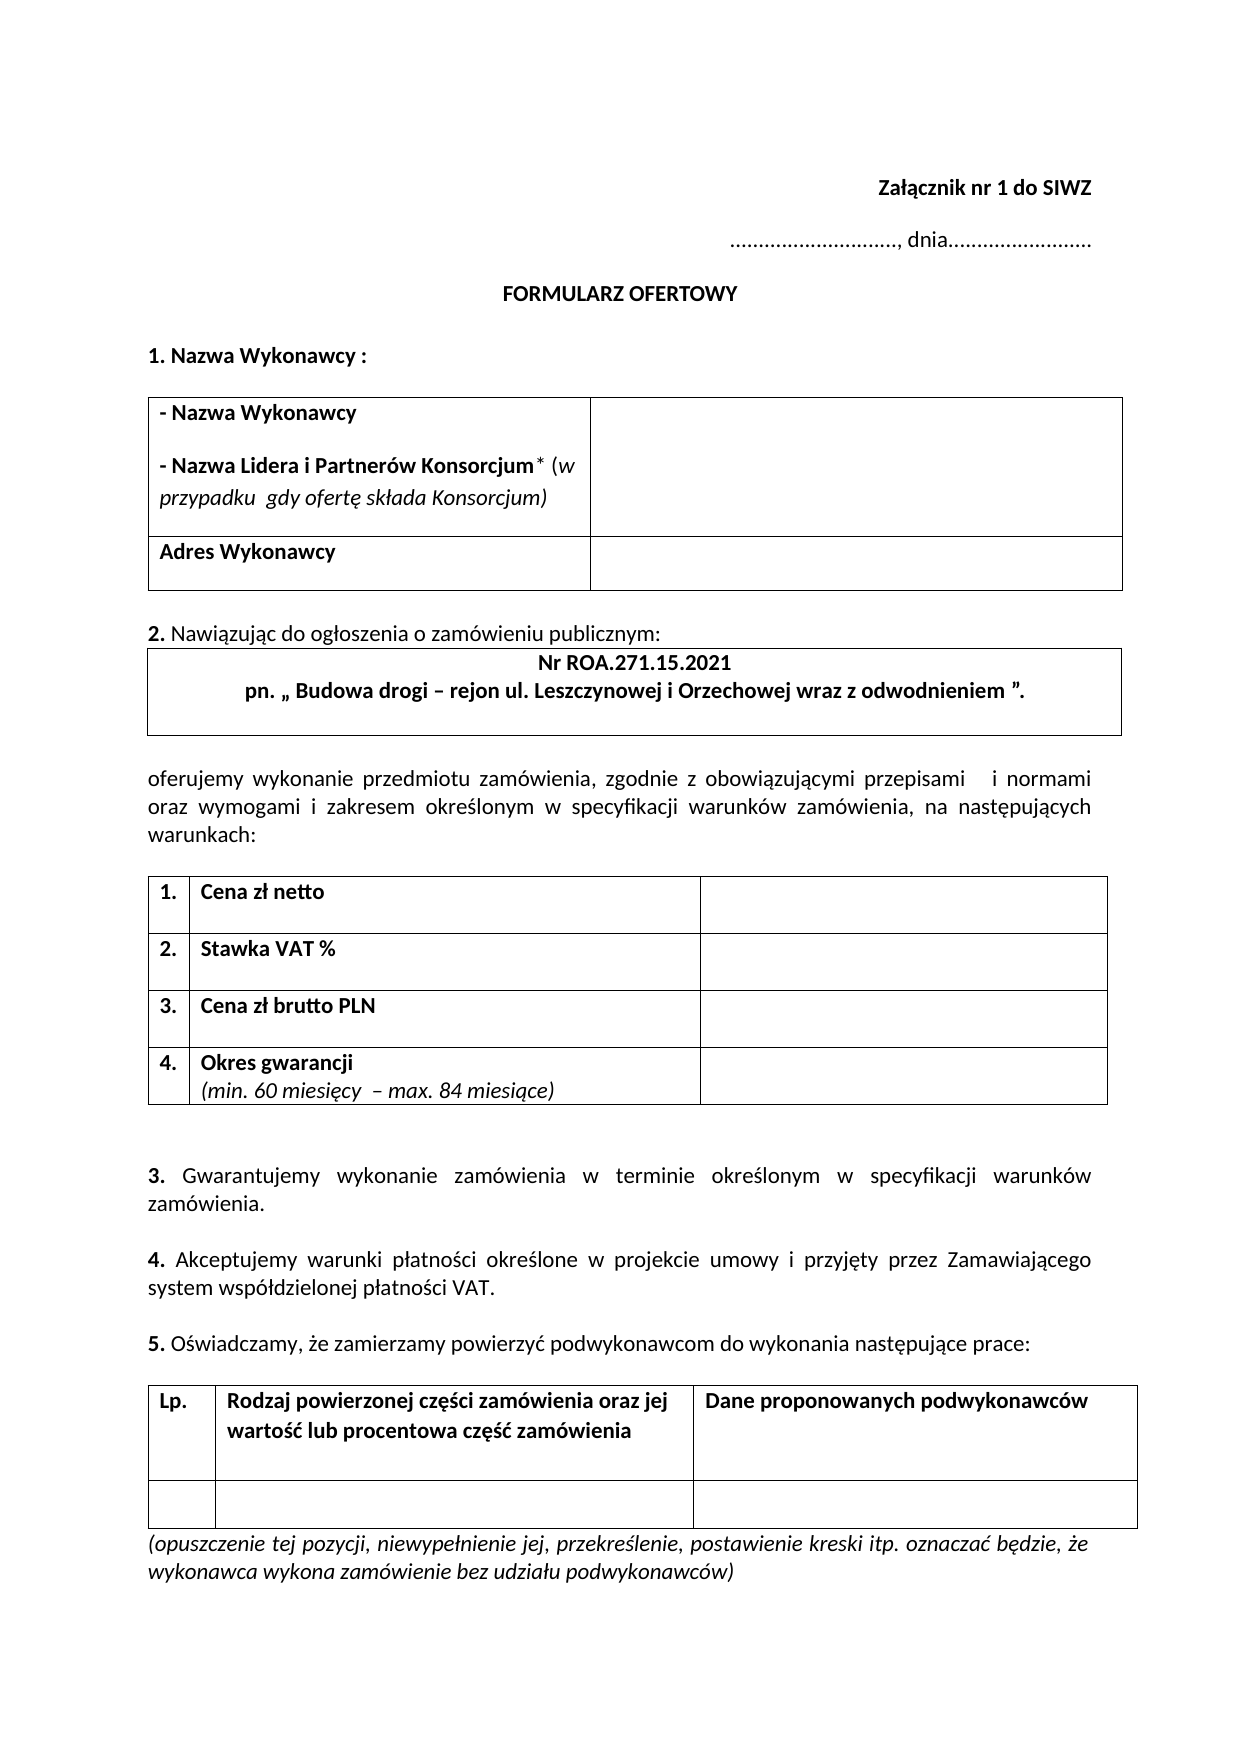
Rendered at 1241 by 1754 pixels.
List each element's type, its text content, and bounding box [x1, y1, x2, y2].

table_header Lp. [149, 1386, 215, 1480]
table_header Dane proponowanych podwykonawców [694, 1386, 1137, 1480]
table_cell [216, 1481, 693, 1528]
table_header - Nazwa Wykonawcy - Nazwa Lidera i Partnerów Konsorcjum* (w przypadku gdy ofertę składa Konsorcjum) [149, 398, 590, 536]
text 4. Akceptujemy warunki płatności określone w projekcie umowy i przyjęty przez Zamawiającego system współdzielonej płatności VAT. [148, 1245, 1093, 1301]
text 1. Nazwa Wykonawcy : [148, 341, 1093, 369]
table_cell [701, 1048, 1107, 1104]
text 3. Gwarantujemy wykonanie zamówienia w terminie określonym w specyfikacji warunków zamówienia. [148, 1161, 1093, 1217]
text ............................., dnia......................... [148, 226, 1093, 254]
table_header 1. [149, 877, 189, 933]
table_cell 4. [149, 1048, 189, 1104]
table_cell [701, 991, 1107, 1047]
table_cell 3. [149, 991, 189, 1047]
table_header [701, 877, 1107, 933]
table_cell [149, 1481, 215, 1528]
table_cell Adres Wykonawcy [149, 537, 590, 590]
table_cell Stawka VAT % [190, 934, 700, 990]
table_header Cena zł netto [190, 877, 700, 933]
text 2. Nawiązując do ogłoszenia o zamówieniu publicznym: [148, 619, 1093, 647]
table_cell [701, 934, 1107, 990]
table_cell 2. [149, 934, 189, 990]
table_cell [694, 1481, 1137, 1528]
text FORMULARZ OFERTOWY [148, 279, 1093, 307]
table_header Nr ROA.271.15.2021 pn. „ Budowa drogi – rejon ul. Leszczynowej i Orzechowej wraz z odwodnieniem ”. [148, 649, 1121, 735]
table_header [591, 398, 1122, 536]
table_cell [591, 537, 1122, 590]
table_header Rodzaj powierzonej części zamówienia oraz jej wartość lub procentowa część zamówienia [216, 1386, 693, 1480]
text (opuszczenie tej pozycji, niewypełnienie jej, przekreślenie, postawienie kreski itp. oznaczać będzie, że wykonawca wykona zamówienie bez udziału podwykonawców) [148, 1529, 1093, 1585]
text 5. Oświadczamy, że zamierzamy powierzyć podwykonawcom do wykonania następujące prace: [148, 1329, 1093, 1357]
table_cell Cena zł brutto PLN [190, 991, 700, 1047]
text Załącznik nr 1 do SIWZ [148, 173, 1093, 201]
table_cell Okres gwarancji (min. 60 miesięcy – max. 84 miesiące) [190, 1048, 700, 1104]
text oferujemy wykonanie przedmiotu zamówienia, zgodnie z obowiązującymi przepisami i normami oraz wymogami i zakresem określonym w specyfikacji warunków zamówienia, na następujących warunkach: [148, 764, 1093, 848]
